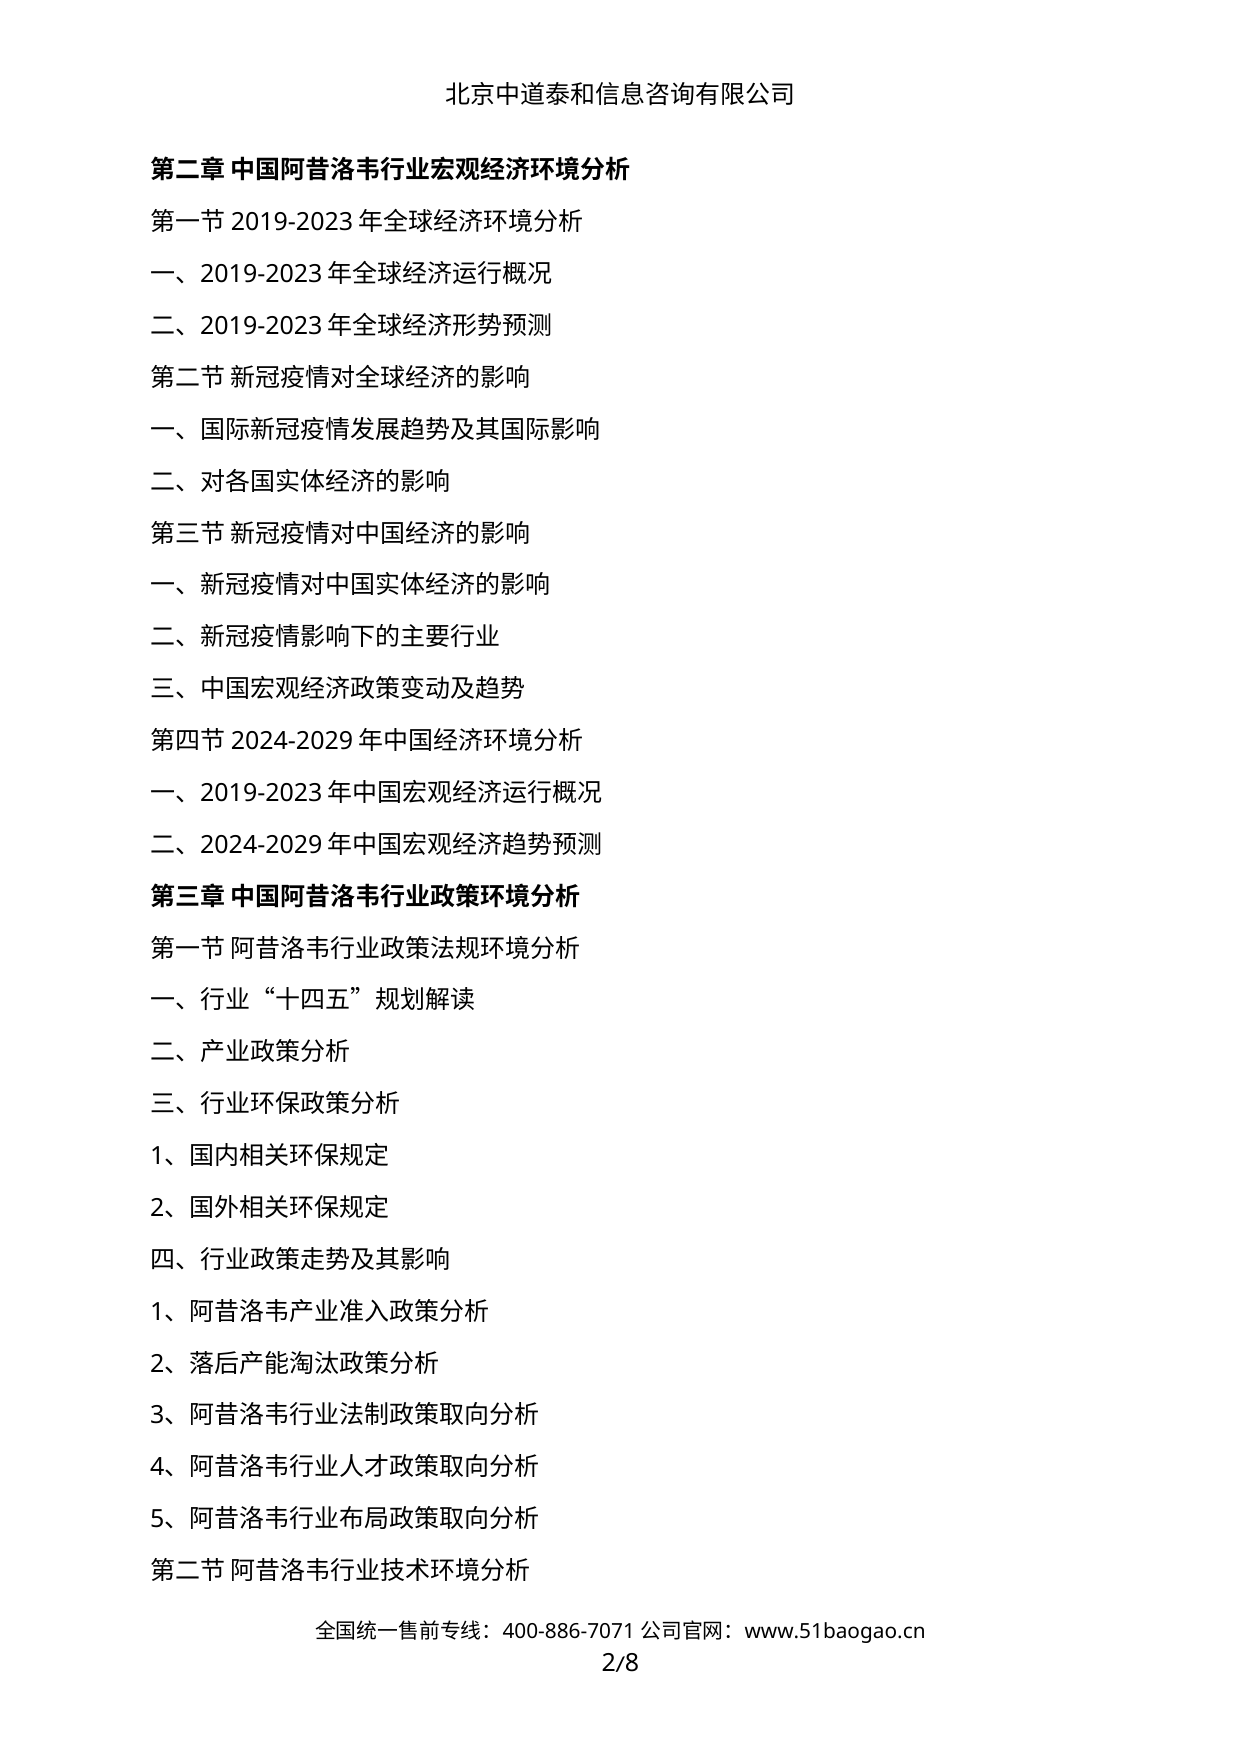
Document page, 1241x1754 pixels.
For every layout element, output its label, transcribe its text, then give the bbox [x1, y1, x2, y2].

text 2、国外相关环保规定 [150, 1187, 1090, 1224]
text 三、行业环保政策分析 [150, 1084, 1090, 1120]
text 二、2019-2023年全球经济形势预测 [150, 306, 1090, 342]
text 1、阿昔洛韦产业准入政策分析 [150, 1291, 1090, 1327]
text 一、行业“十四五”规划解读 [150, 980, 1090, 1016]
text 二、新冠疫情影响下的主要行业 [150, 617, 1090, 653]
text 一、国际新冠疫情发展趋势及其国际影响 [150, 409, 1090, 446]
text 一、2019-2023年中国宏观经济运行概况 [150, 772, 1090, 809]
text 第四节 2024-2029年中国经济环境分析 [150, 721, 1090, 757]
text 第二节 新冠疫情对全球经济的影响 [150, 357, 1090, 394]
text 第三章 中国阿昔洛韦行业政策环境分析 [150, 876, 1090, 912]
text 一、新冠疫情对中国实体经济的影响 [150, 565, 1090, 601]
text 四、行业政策走势及其影响 [150, 1239, 1090, 1276]
text 4、阿昔洛韦行业人才政策取向分析 [150, 1447, 1090, 1483]
text 3、阿昔洛韦行业法制政策取向分析 [150, 1395, 1090, 1431]
text 一、2019-2023年全球经济运行概况 [150, 254, 1090, 290]
text 第一节 2019-2023年全球经济环境分析 [150, 202, 1090, 238]
text 第二节 阿昔洛韦行业技术环境分析 [150, 1551, 1090, 1587]
text 二、产业政策分析 [150, 1032, 1090, 1068]
text 第二章 中国阿昔洛韦行业宏观经济环境分析 [150, 150, 1090, 186]
text 二、2024-2029年中国宏观经济趋势预测 [150, 824, 1090, 861]
text 第一节 阿昔洛韦行业政策法规环境分析 [150, 928, 1090, 964]
text 三、中国宏观经济政策变动及趋势 [150, 669, 1090, 705]
text 1、国内相关环保规定 [150, 1136, 1090, 1172]
text 二、对各国实体经济的影响 [150, 461, 1090, 497]
text 2、落后产能淘汰政策分析 [150, 1343, 1090, 1379]
text 5、阿昔洛韦行业布局政策取向分析 [150, 1499, 1090, 1535]
text 第三节 新冠疫情对中国经济的影响 [150, 513, 1090, 549]
